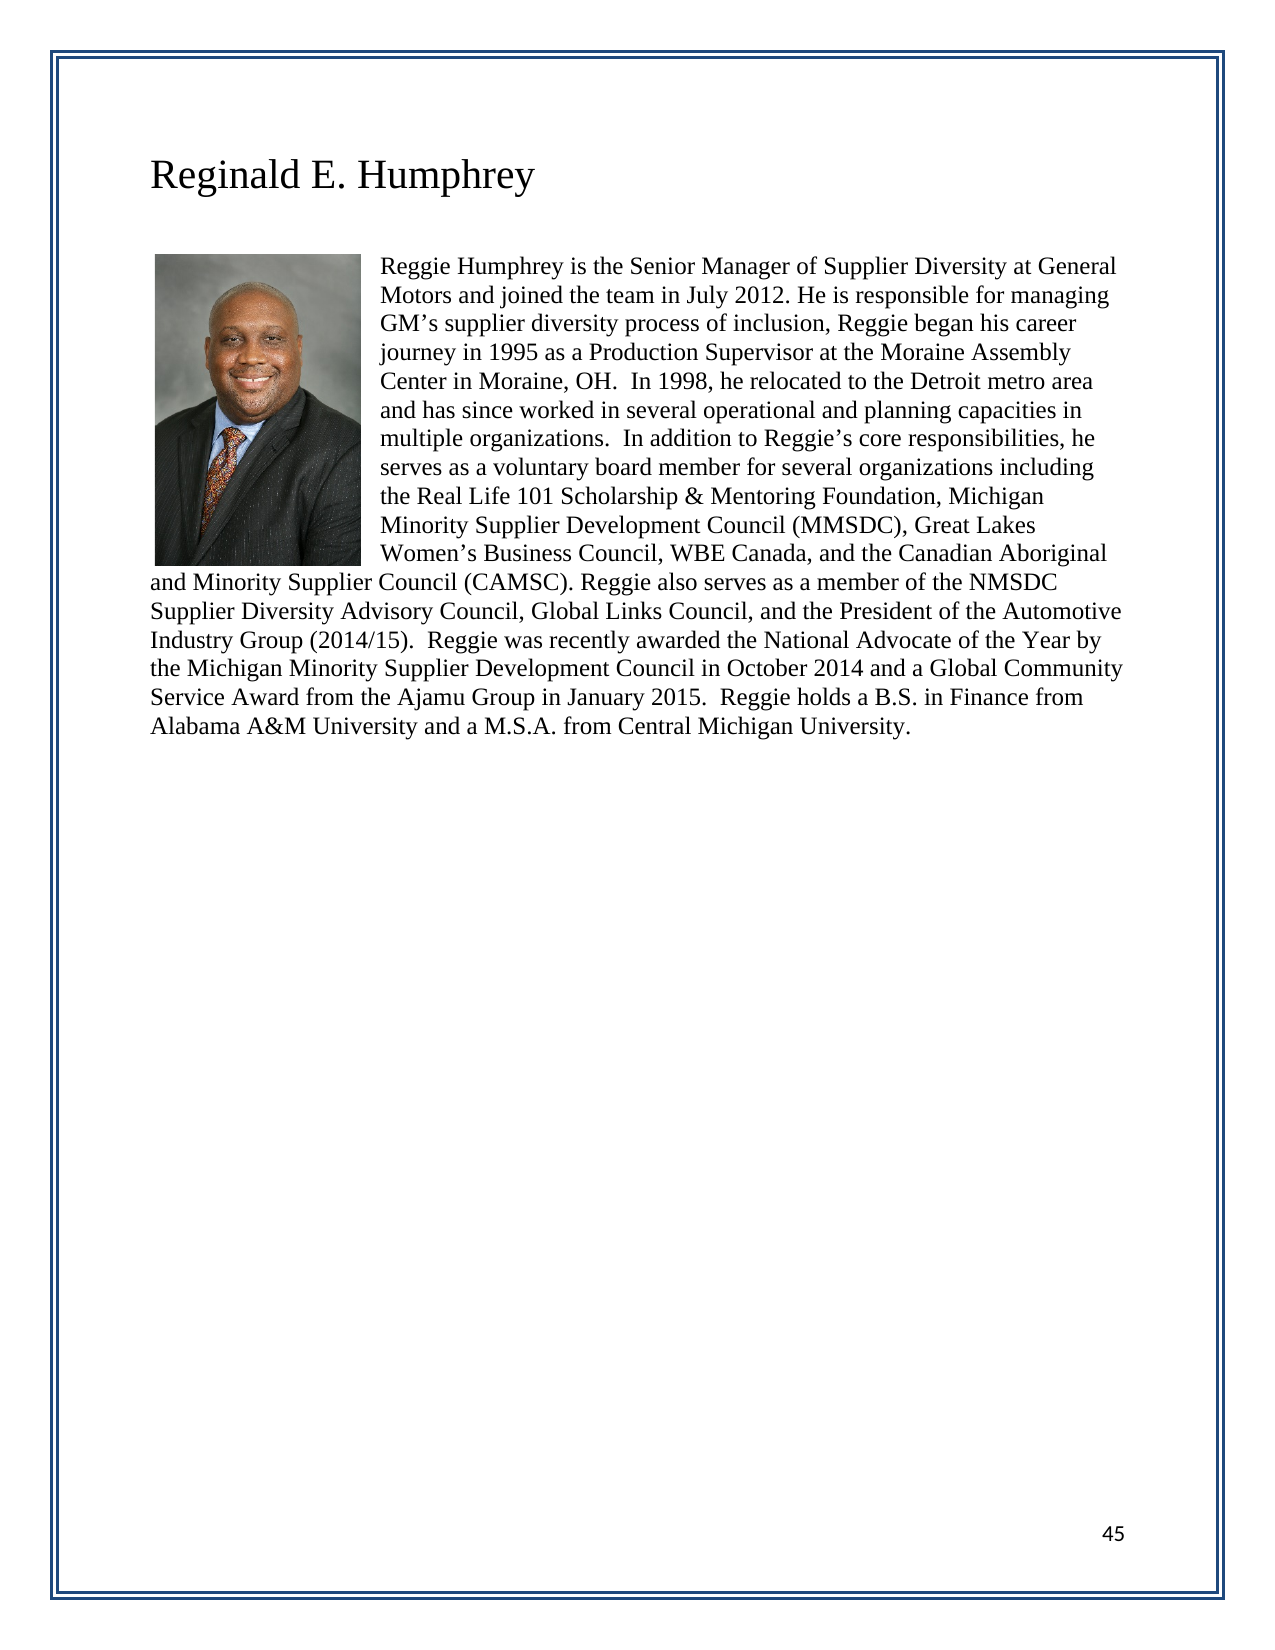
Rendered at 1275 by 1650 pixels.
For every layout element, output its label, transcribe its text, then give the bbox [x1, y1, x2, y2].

picture [154, 254, 361, 566]
subtitle Reginald E. Humphrey [150, 150, 1125, 198]
text Reggie Humphrey is the Senior Manager of Supplier Diversity at General Motors and joined the team in July 2012. He is responsible for managing GM’s supplier diversity process of inclusion, Reggie began his career journey in 1995 as a Production Supervisor at the Moraine Assembly Center in Moraine, OH. In 1998, he relocated to the Detroit metro area and has since worked in several operational and planning capacities in multiple organizations. In addition to Reggie’s core responsibilities, he serves as a voluntary board member for several organizations including the Real Life 101 Scholarship & Mentoring Foundation, Michigan Minority Supplier Development Council (MMSDC), Great Lakes Women’s Business Council, WBE Canada, and the Canadian Aboriginal and Minority Supplier Council (CAMSC). Reggie also serves as a member of the NMSDC Supplier Diversity Advisory Council, Global Links Council, and the President of the Automotive Industry Group (2014/15). Reggie was recently awarded the National Advocate of the Year by the Michigan Minority Supplier Development Council in October 2014 and a Global Community Service Award from the Ajamu Group in January 2015. Reggie holds a B.S. in Finance from Alabama A&M University and a M.S.A. from Central Michigan University. [150, 251, 1125, 740]
